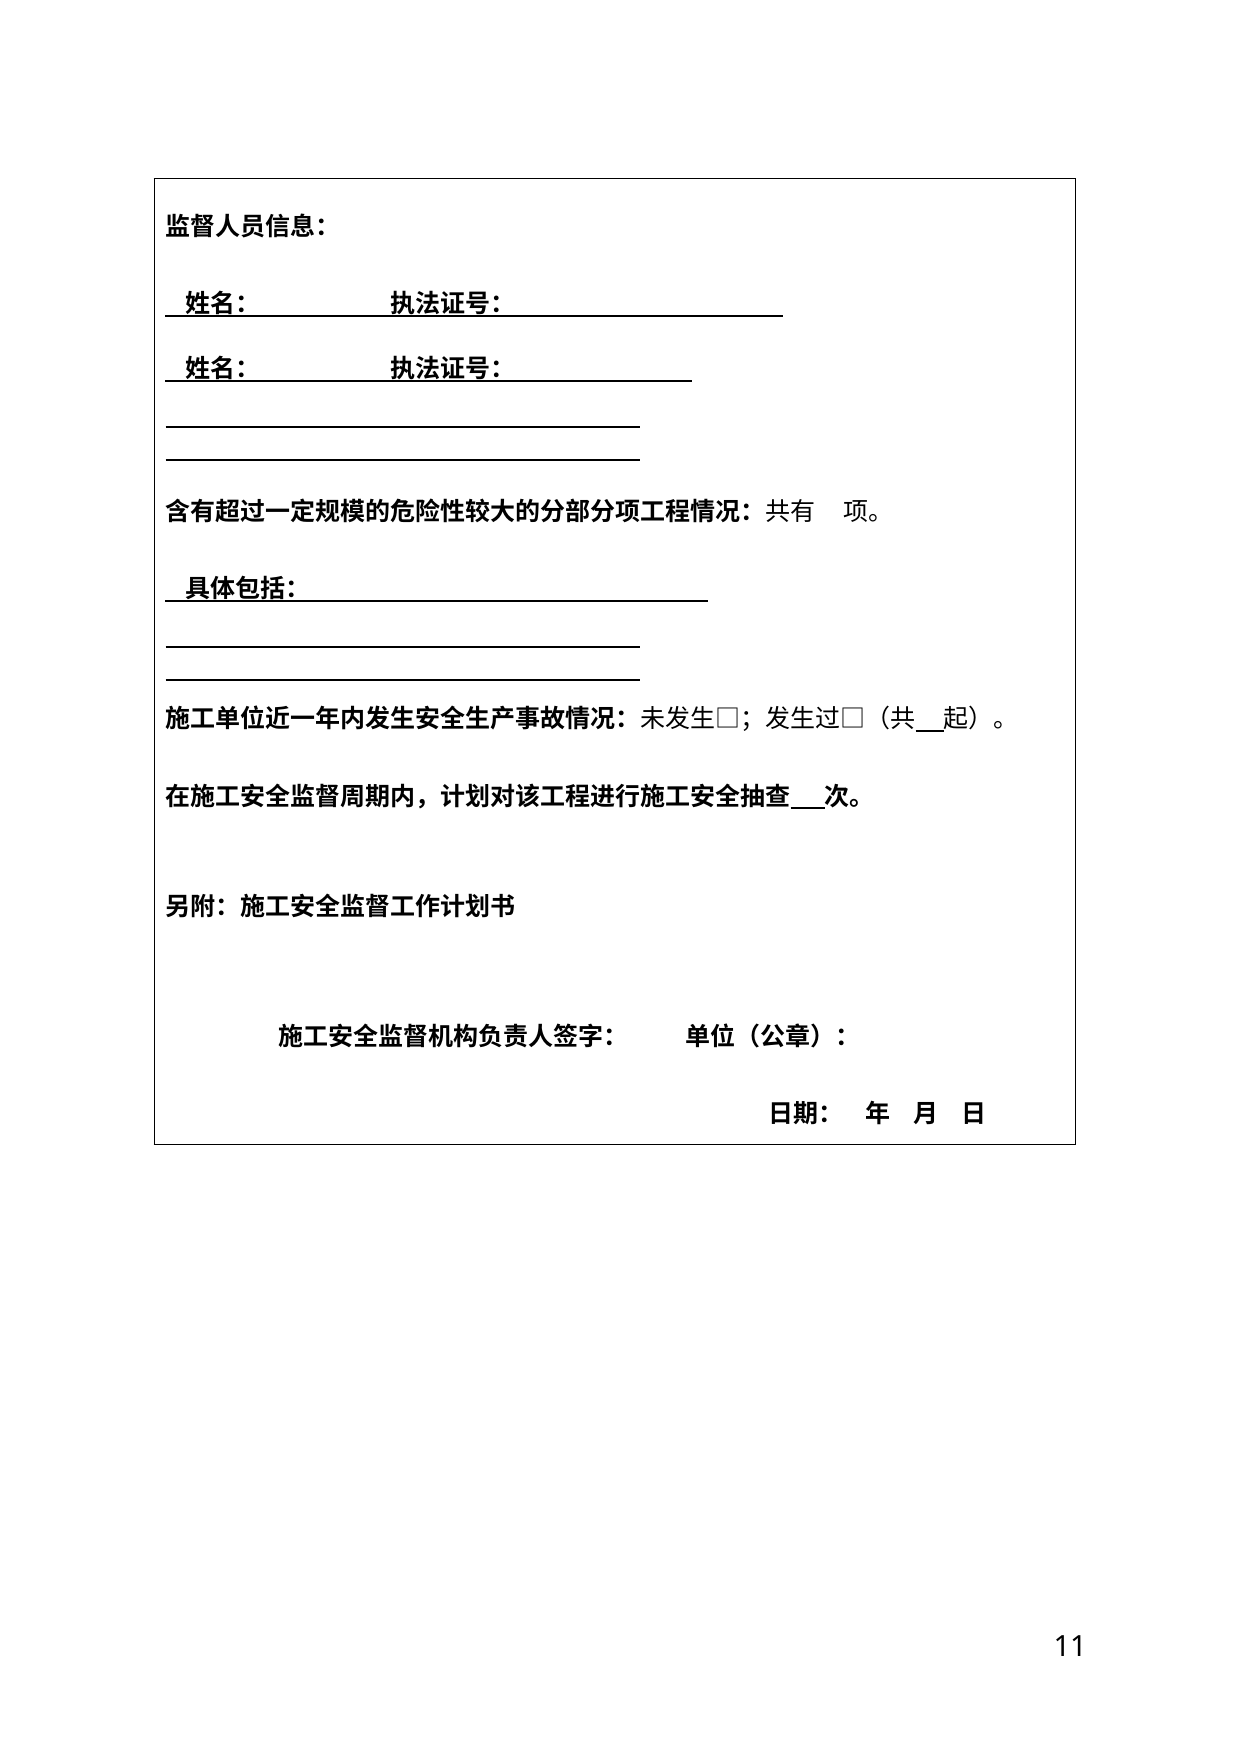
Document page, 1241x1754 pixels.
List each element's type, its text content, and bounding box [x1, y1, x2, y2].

table_cell 监督人员信息： 姓名： 执法证号： 姓名： 执法证号： 含有超过一定规模的危险性较大的分部分项工程情况：共有 项。 具体包括： 施工单位近一年内发生安全生产事故情况：未发生□；发生过□（共 起）。 在施工安全监督周期内，计划对该工程进行施工安全抽查 次。 另附：施工安全监督工作计划书 施工安全监督机构负责人签字： 单位（公章）： 日期： 年 月 日 [155, 179, 1075, 1144]
